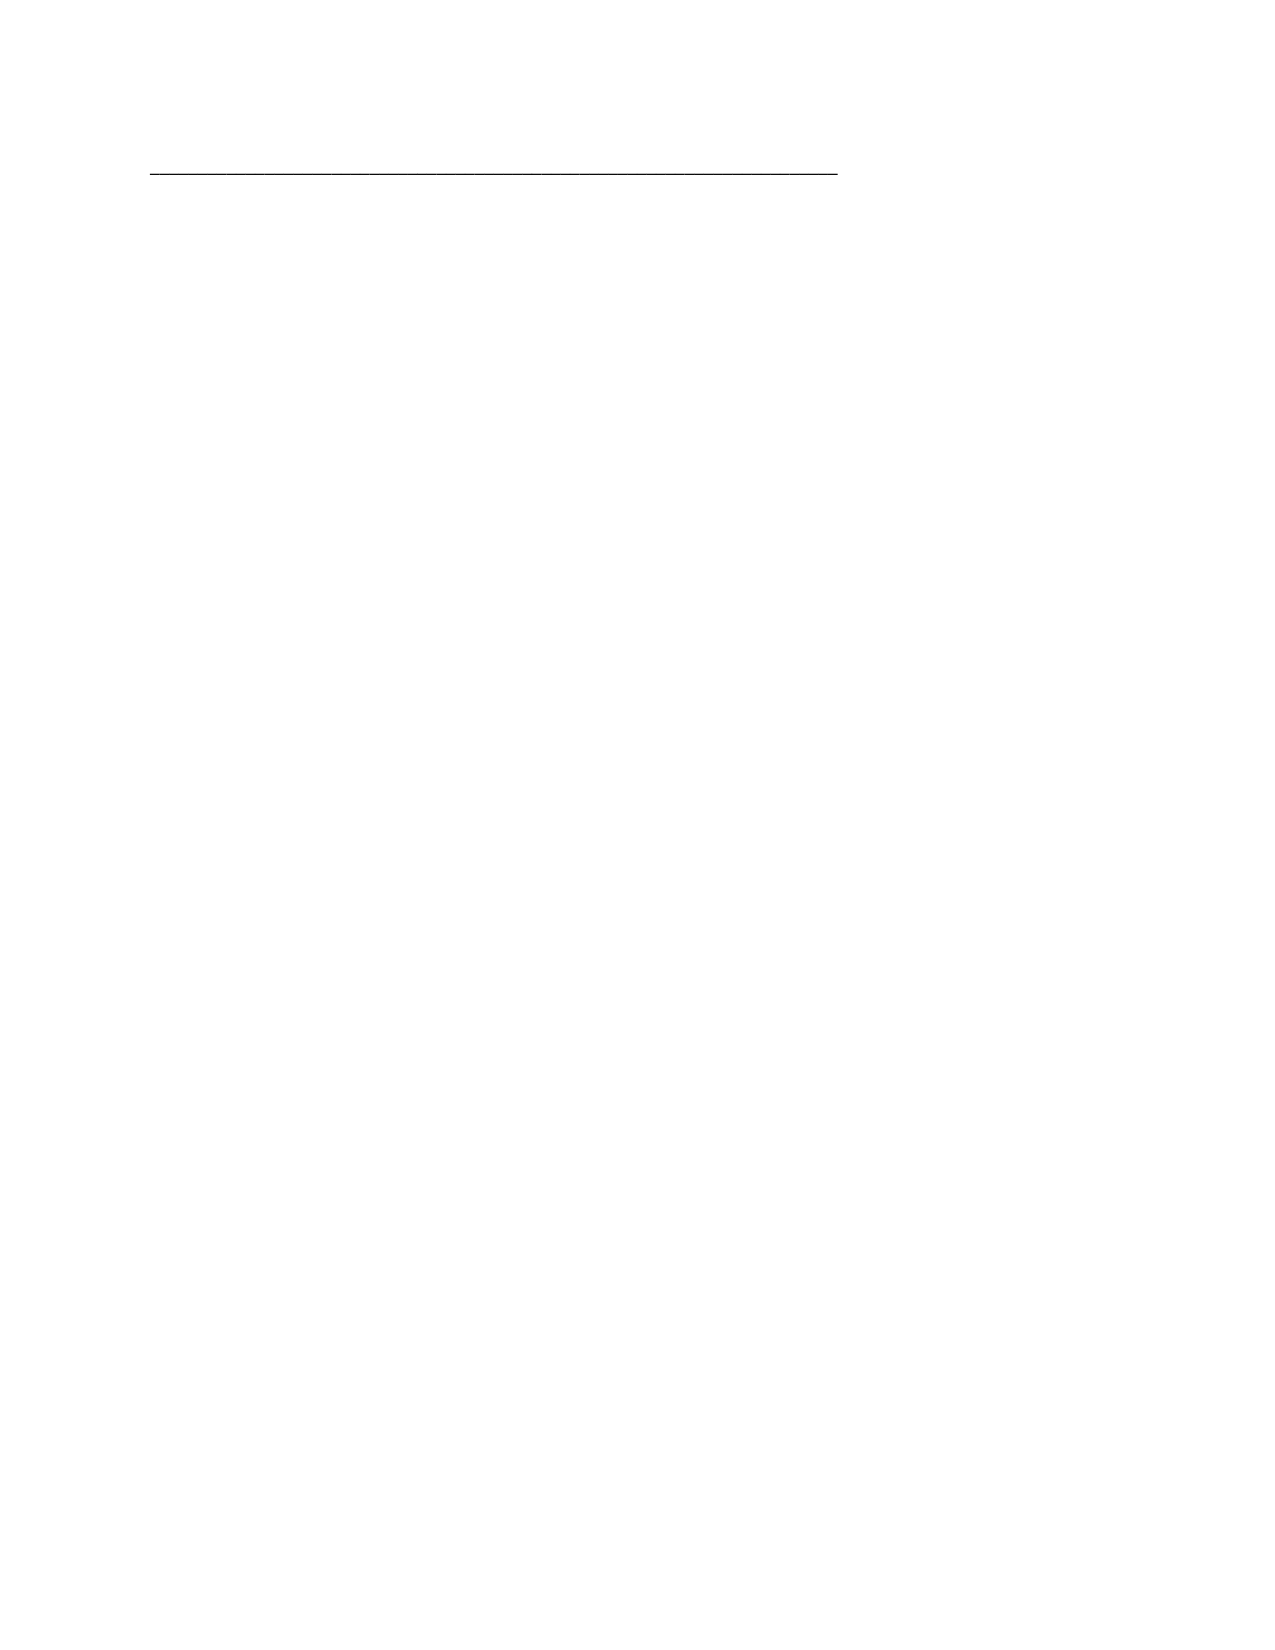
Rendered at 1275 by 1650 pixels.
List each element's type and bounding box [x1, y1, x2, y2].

text [150, 150, 1125, 178]
